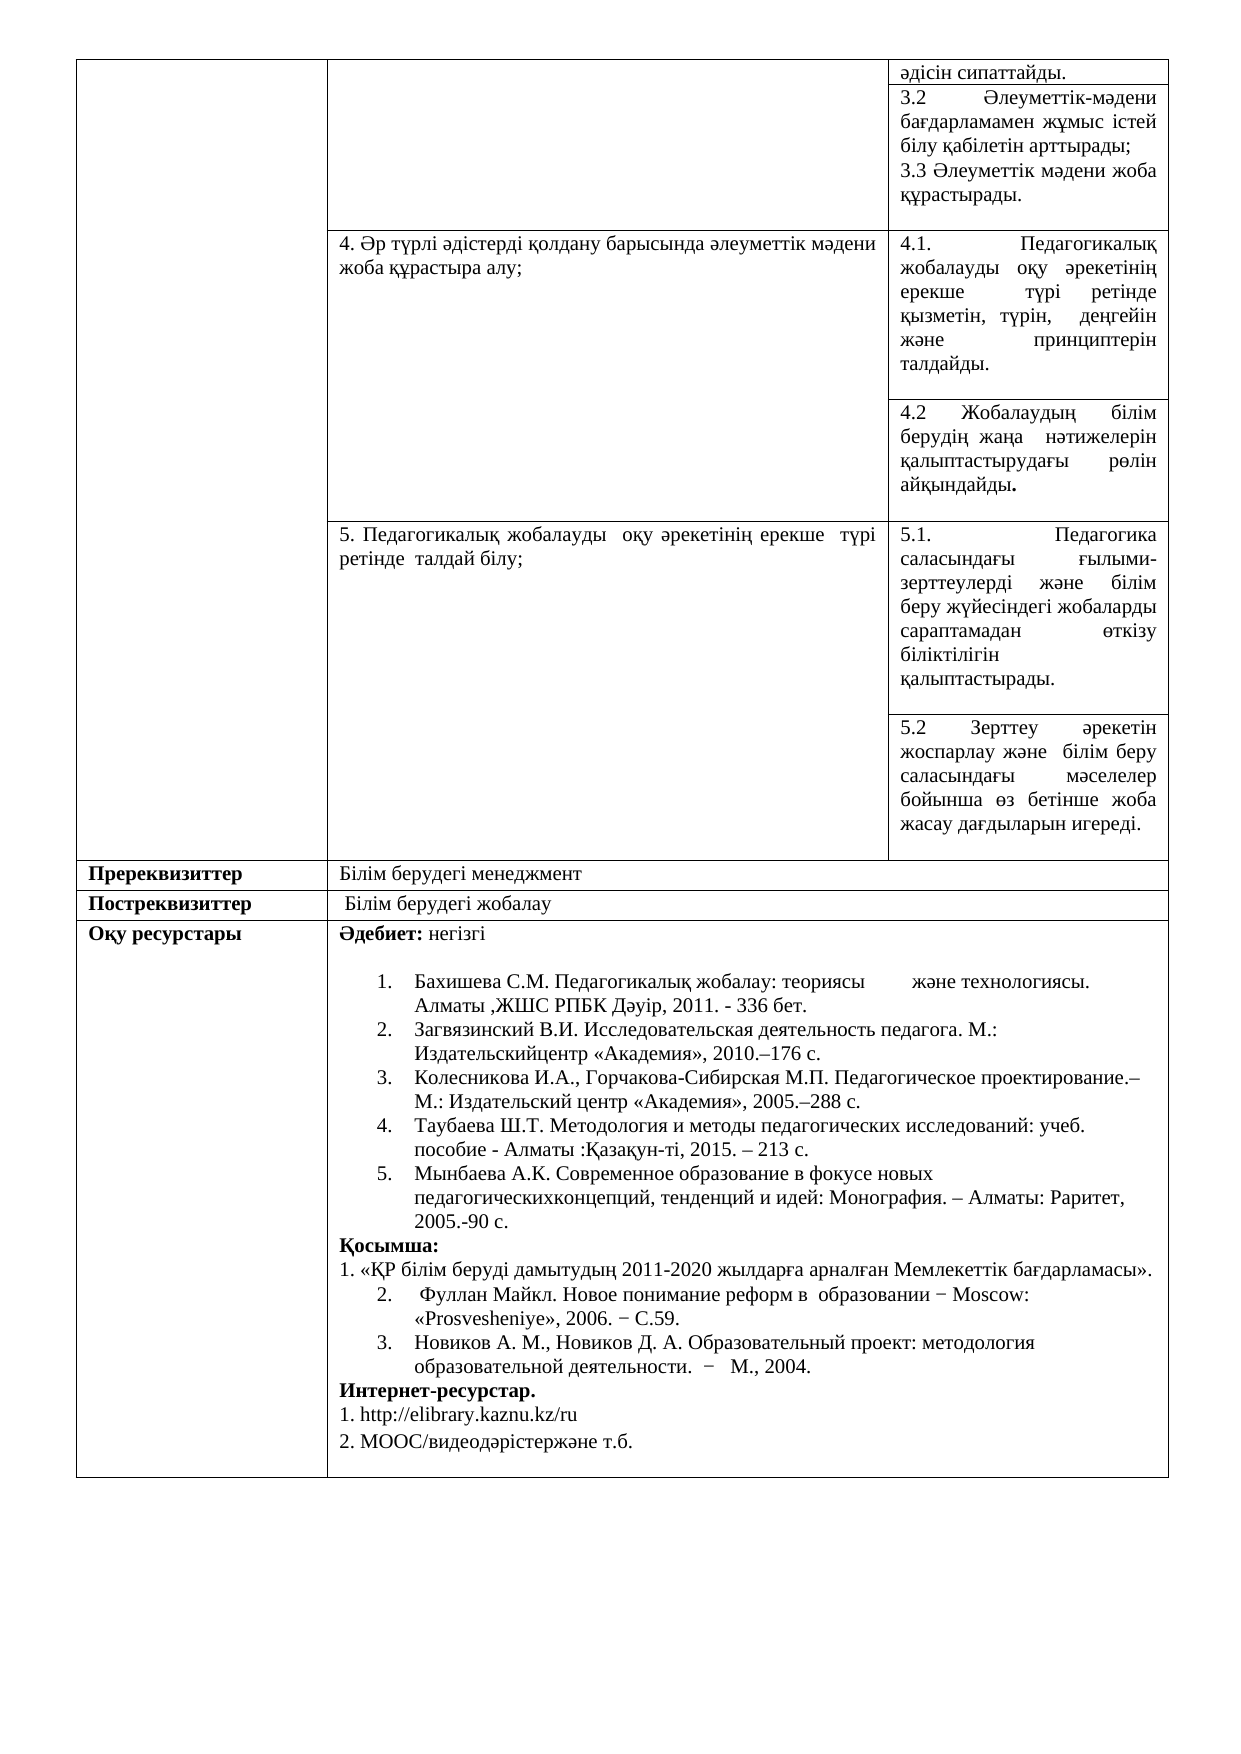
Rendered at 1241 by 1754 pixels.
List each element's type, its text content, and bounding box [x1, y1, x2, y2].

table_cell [889, 60, 1168, 84]
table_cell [328, 60, 888, 230]
table_cell 3.2 Әлеуметтік-мәдени бағдарламамен жұмыс істей білу қабілетін арттырады; 3.3 Әлеуметтік мәдени жоба құрастырады. [889, 85, 1168, 230]
table_cell 5.1. Педагогика саласындағы ғылыми-зерттеулерді және білім беру жүйесіндегі жобаларды сараптамадан өткізу біліктілігін қалыптастырады. [889, 522, 1168, 714]
table_cell 4.1. Педагогикалық жобалауды оқу әрекетінің ерекше түрі ретінде қызметін, түрін, деңгейін және принциптерін талдайды. [889, 231, 1168, 399]
table_cell 5.2 Зерттеу әрекетін жоспарлау және білім беру саласындағы мәселелер бойынша өз бетінше жоба жасау дағдыларын игереді. [889, 715, 1168, 859]
table_cell Пререквизиттер [77, 861, 327, 889]
table_cell Постреквизиттер [77, 891, 327, 919]
table_cell Оқу ресурстары [77, 921, 327, 1477]
table_cell Білім берудегі жобалау [328, 891, 1168, 919]
table_cell 4. Әр түрлі әдістерді қолдану барысында әлеуметтік мәдени жоба құрастыра алу; [328, 231, 888, 521]
table_cell 4.2 Жобалаудың білім берудің жаңа нәтижелерін қалыптастырудағы рөлін айқындайды. [889, 400, 1168, 521]
table_cell 5. Педагогикалық жобалауды оқу әрекетінің ерекше түрі ретінде талдай білу; [328, 522, 888, 859]
table_cell Білім берудегі менеджмент [328, 861, 1168, 889]
table_cell Әдебиет: негізгі Бахишева С.М. Педагогикалық жобалау: теориясы және технологиясы. Алматы ,ЖШС РПБК Дәуір, 2011. - 336 бет. Загвязинский В.И. Исследовательская деятельность педагога. М.: Издательскийцентр «Академия», 2010.–176 с. Колесникова И.А., Горчакова-Сибирская М.П. Педагогическое проектирование.– М.: Издательский центр «Академия», 2005.–288 с. Таубаева Ш.Т. Методология и методы педагогических исследований: учеб. пособие - Алматы :Қазақун-ті, 2015. – 213 с. Мынбаева А.К. Современное образование в фокусе новых педагогическихконцепций, тенденций и идей: Монография. – Алматы: Раритет, 2005.-90 с. Қосымша: 1. «ҚР білім беруді дамытудың 2011-2020 жылдарға арналған Мемлекеттік бағдарламасы». Фуллан Майкл. Новое понимание реформ в образовании − Moscow: «Prosvesheniye», 2006. − С.59. Новиков А. М., Новиков Д. А. Образовательный проект: методология образовательной деятельности. − М., 2004. Интернет-ресурстар. 1. http://elibrary.kaznu.kz/ru 2. MOOC/видеодәрістержәне т.б. [328, 921, 1168, 1477]
